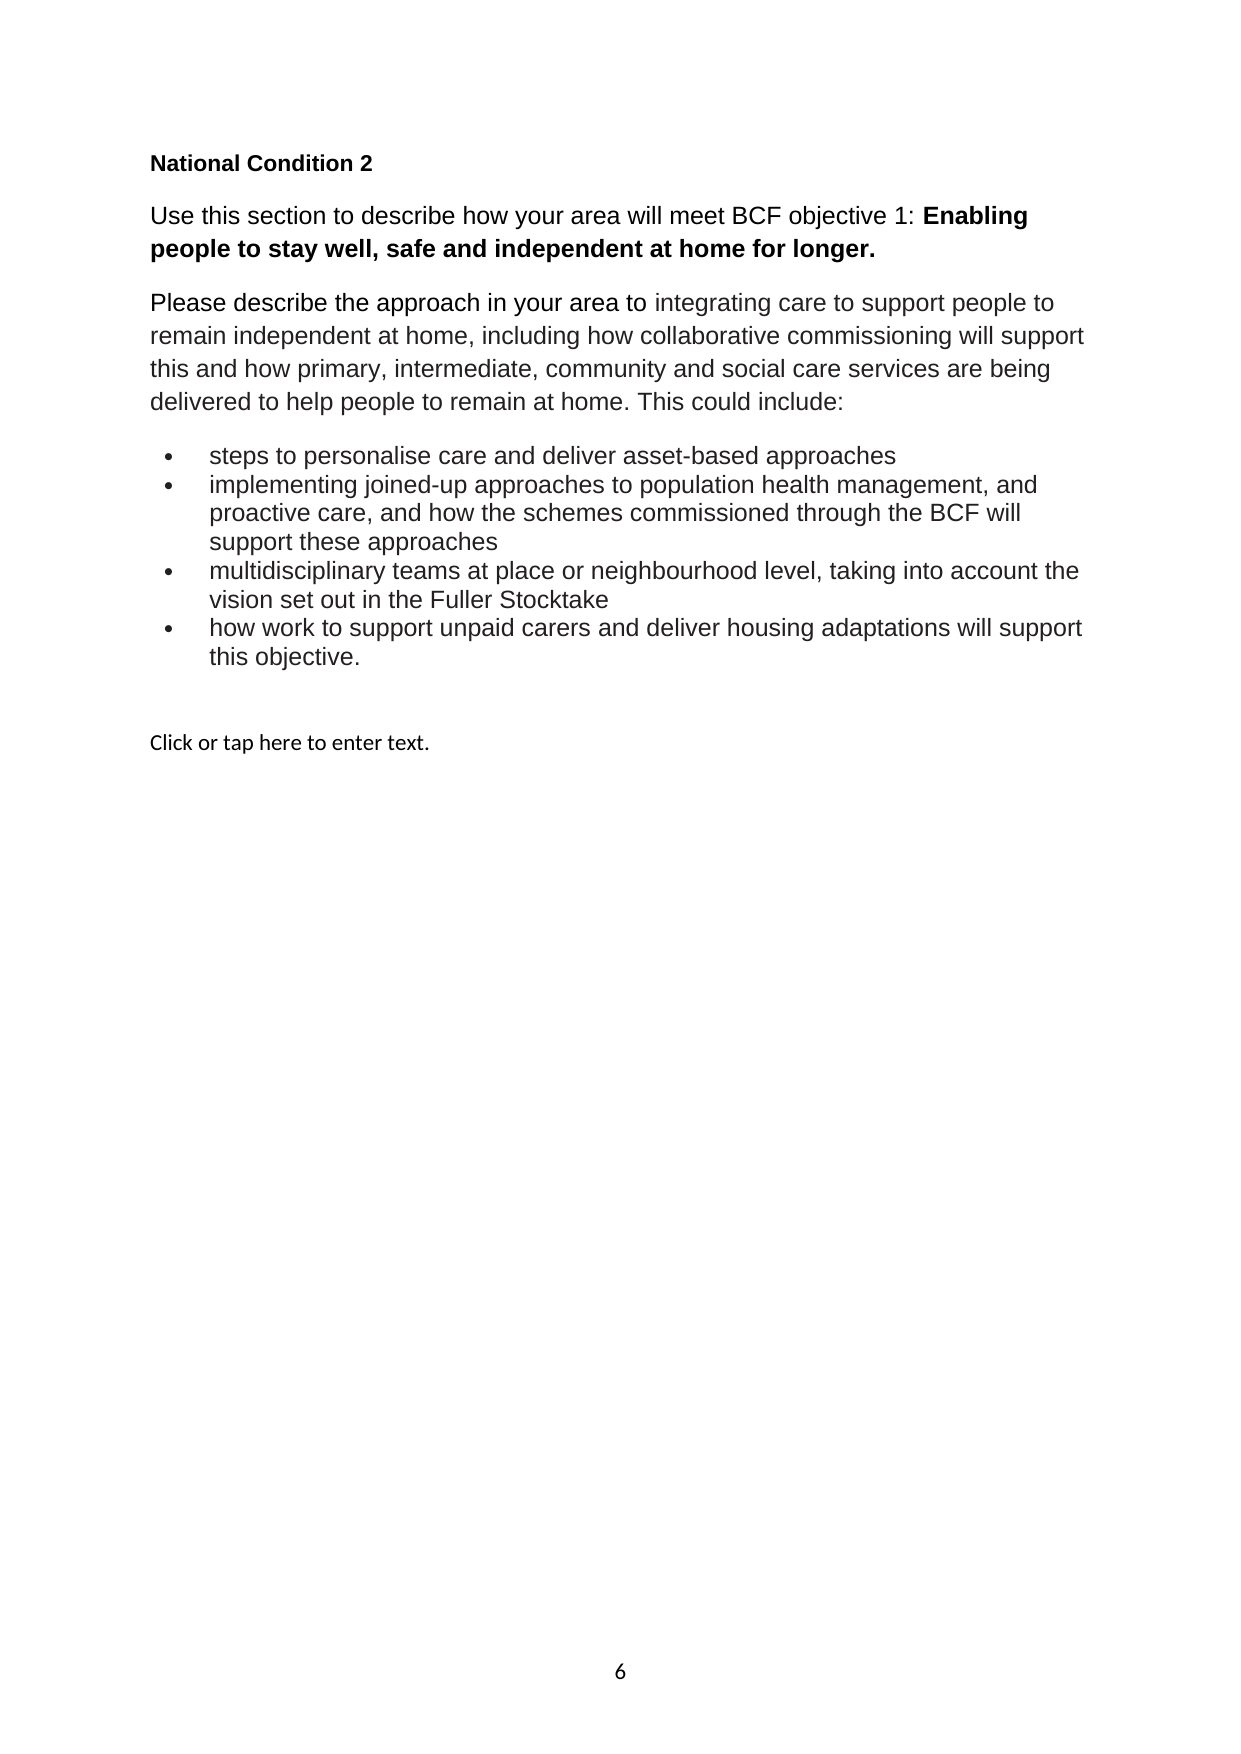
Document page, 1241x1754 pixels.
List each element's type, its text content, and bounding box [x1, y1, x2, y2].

list steps to personalise care and deliver asset-based approaches [165, 441, 1090, 469]
list how work to support unpaid carers and deliver housing adaptations will support this objective. [165, 613, 1090, 671]
text Please describe the approach in your area to integrating care to support people to remain independent at home, including how collaborative commissioning will support this and how primary, intermediate, community and social care services are being delivered to help people to remain at home. This could include: [150, 288, 1090, 416]
list multidisciplinary teams at place or neighbourhood level, taking into account the vision set out in the Fuller Stocktake [165, 556, 1090, 613]
text National Condition 2 [150, 150, 1090, 176]
list implementing joined-up approaches to population health management, and proactive care, and how the schemes commissioned through the BCF will support these approaches [165, 469, 1090, 556]
text Use this section to describe how your area will meet BCF objective 1: Enabling people to stay well, safe and independent at home for longer. [150, 201, 1090, 263]
